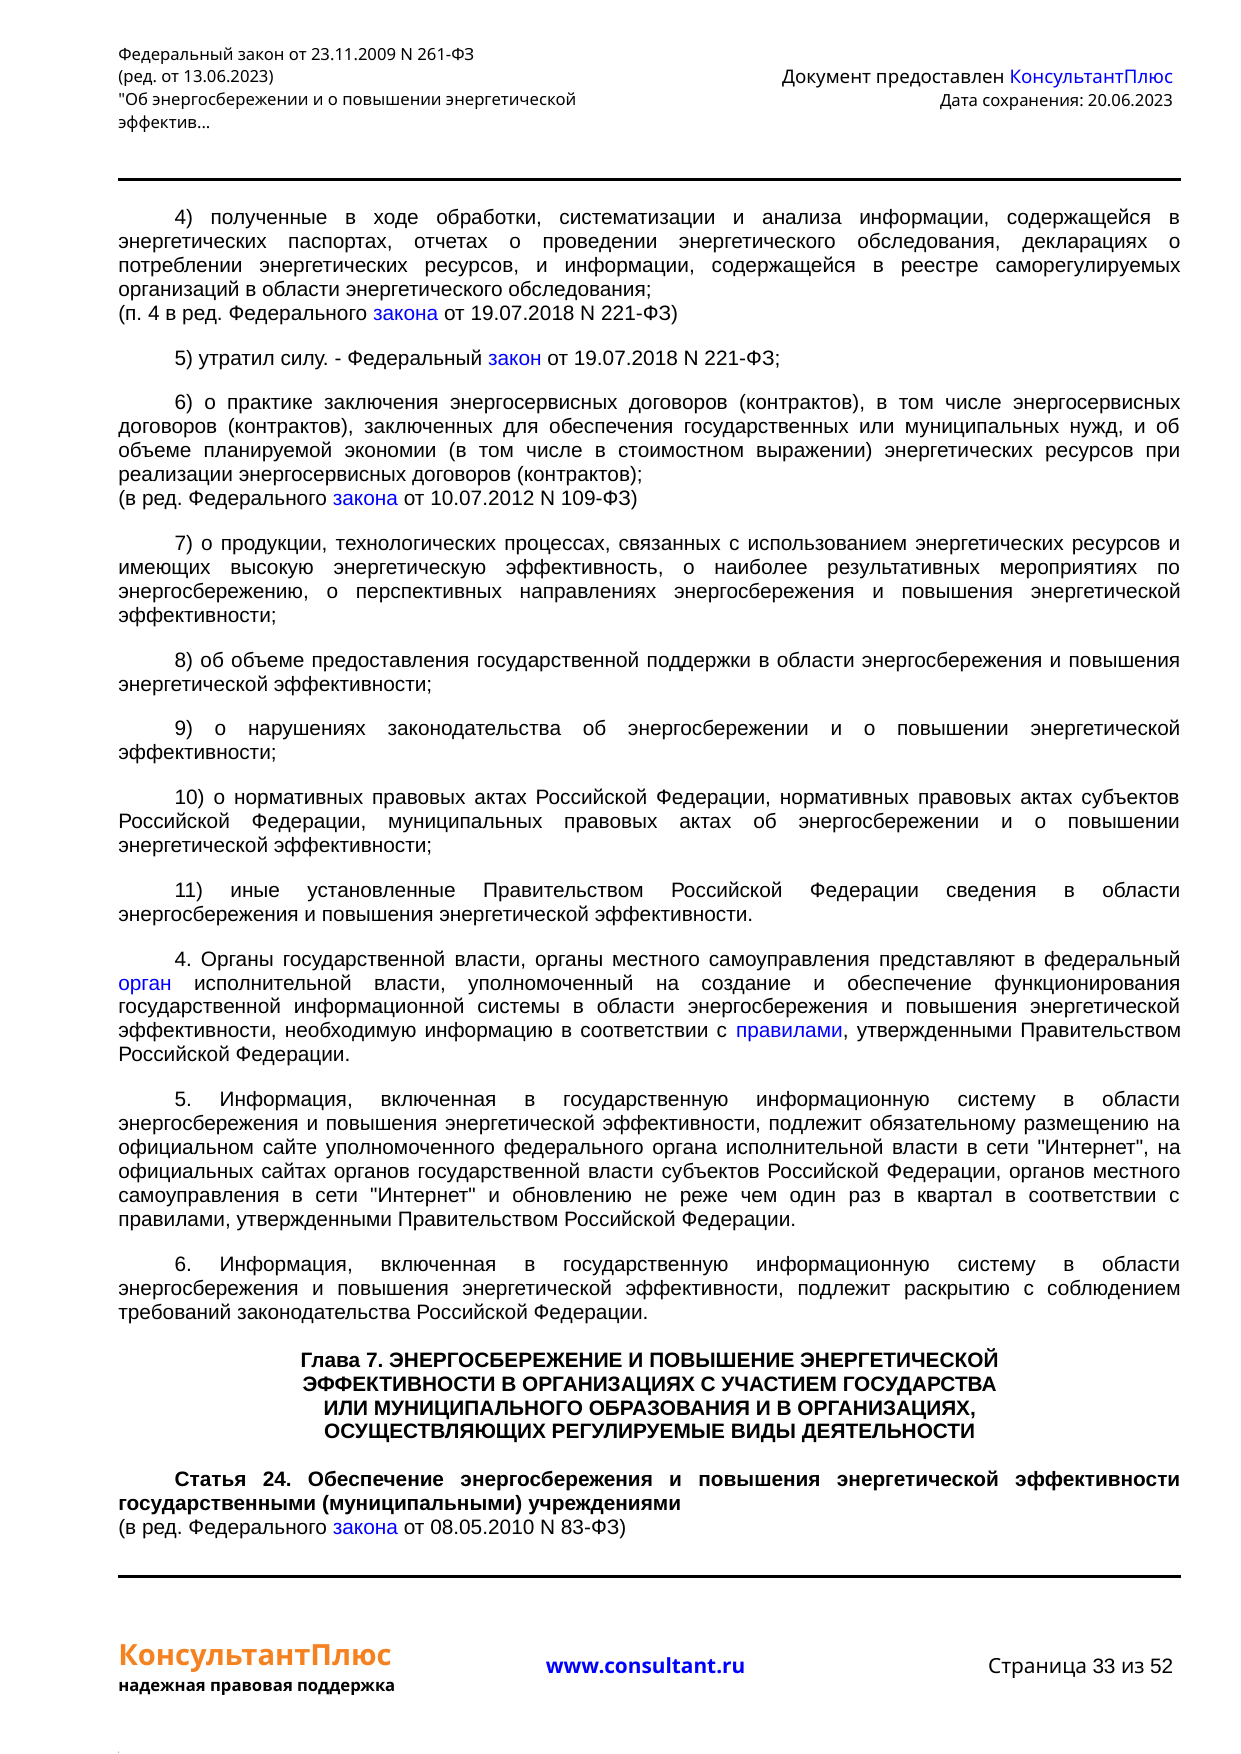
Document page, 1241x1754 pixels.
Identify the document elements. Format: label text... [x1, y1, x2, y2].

text 10) о нормативных правовых актах Российской Федерации, нормативных правовых актах субъектов Российской Федерации, муниципальных правовых актах об энергосбережении и о повышении энергетической эффективности; [118, 785, 1181, 857]
text 11) иные установленные Правительством Российской Федерации сведения в области энергосбережения и повышения энергетической эффективности. [118, 878, 1181, 926]
text 4) полученные в ходе обработки, систематизации и анализа информации, содержащейся в энергетических паспортах, отчетах о проведении энергетического обследования, декларациях о потреблении энергетических ресурсов, и информации, содержащейся в реестре саморегулируемых организаций в области энергетического обследования; [118, 205, 1181, 301]
text 4. Органы государственной власти, органы местного самоуправления представляют в федеральный орган исполнительной власти, уполномоченный на создание и обеспечение функционирования государственной информационной системы в области энергосбережения и повышения энергетической эффективности, необходимую информацию в соответствии с правилами, утвержденными Правительством Российской Федерации. [118, 946, 1181, 1066]
title Статья 24. Обеспечение энергосбережения и повышения энергетической эффективности государственными (муниципальными) учреждениями [118, 1467, 1181, 1515]
text 6. Информация, включенная в государственную информационную систему в области энергосбережения и повышения энергетической эффективности, подлежит раскрытию с соблюдением требований законодательства Российской Федерации. [118, 1252, 1181, 1323]
title Глава 7. ЭНЕРГОСБЕРЕЖЕНИЕ И ПОВЫШЕНИЕ ЭНЕРГЕТИЧЕСКОЙ [118, 1347, 1181, 1371]
text 9) о нарушениях законодательства об энергосбережении и о повышении энергетической эффективности; [118, 716, 1181, 764]
text 7) о продукции, технологических процессах, связанных с использованием энергетических ресурсов и имеющих высокую энергетическую эффективность, о наиболее результативных мероприятиях по энергосбережению, о перспективных направлениях энергосбережения и повышения энергетической эффективности; [118, 531, 1181, 627]
text 8) об объеме предоставления государственной поддержки в области энергосбережения и повышения энергетической эффективности; [118, 647, 1181, 695]
title ЭФФЕКТИВНОСТИ В ОРГАНИЗАЦИЯХ С УЧАСТИЕМ ГОСУДАРСТВА [118, 1371, 1181, 1395]
text (п. 4 в ред. Федерального закона от 19.07.2018 N 221-ФЗ) [118, 301, 1181, 324]
text 5) утратил силу. - Федеральный закон от 19.07.2018 N 221-ФЗ; [118, 345, 1181, 369]
text 6) о практике заключения энергосервисных договоров (контрактов), в том числе энергосервисных договоров (контрактов), заключенных для обеспечения государственных или муниципальных нужд, и об объеме планируемой экономии (в том числе в стоимостном выражении) энергетических ресурсов при реализации энергосервисных договоров (контрактов); [118, 390, 1181, 486]
text 5. Информация, включенная в государственную информационную систему в области энергосбережения и повышения энергетической эффективности, подлежит обязательному размещению на официальном сайте уполномоченного федерального органа исполнительной власти в сети "Интернет", на официальных сайтах органов государственной власти субъектов Российской Федерации, органов местного самоуправления в сети "Интернет" и обновлению не реже чем один раз в квартал в соответствии с правилами, утвержденными Правительством Российской Федерации. [118, 1087, 1181, 1231]
title ИЛИ МУНИЦИПАЛЬНОГО ОБРАЗОВАНИЯ И В ОРГАНИЗАЦИЯХ, [118, 1395, 1181, 1419]
text (в ред. Федерального закона от 10.07.2012 N 109-ФЗ) [118, 486, 1181, 510]
text (в ред. Федерального закона от 08.05.2010 N 83-ФЗ) [118, 1515, 1181, 1539]
title ОСУЩЕСТВЛЯЮЩИХ РЕГУЛИРУЕМЫЕ ВИДЫ ДЕЯТЕЛЬНОСТИ [118, 1419, 1181, 1443]
